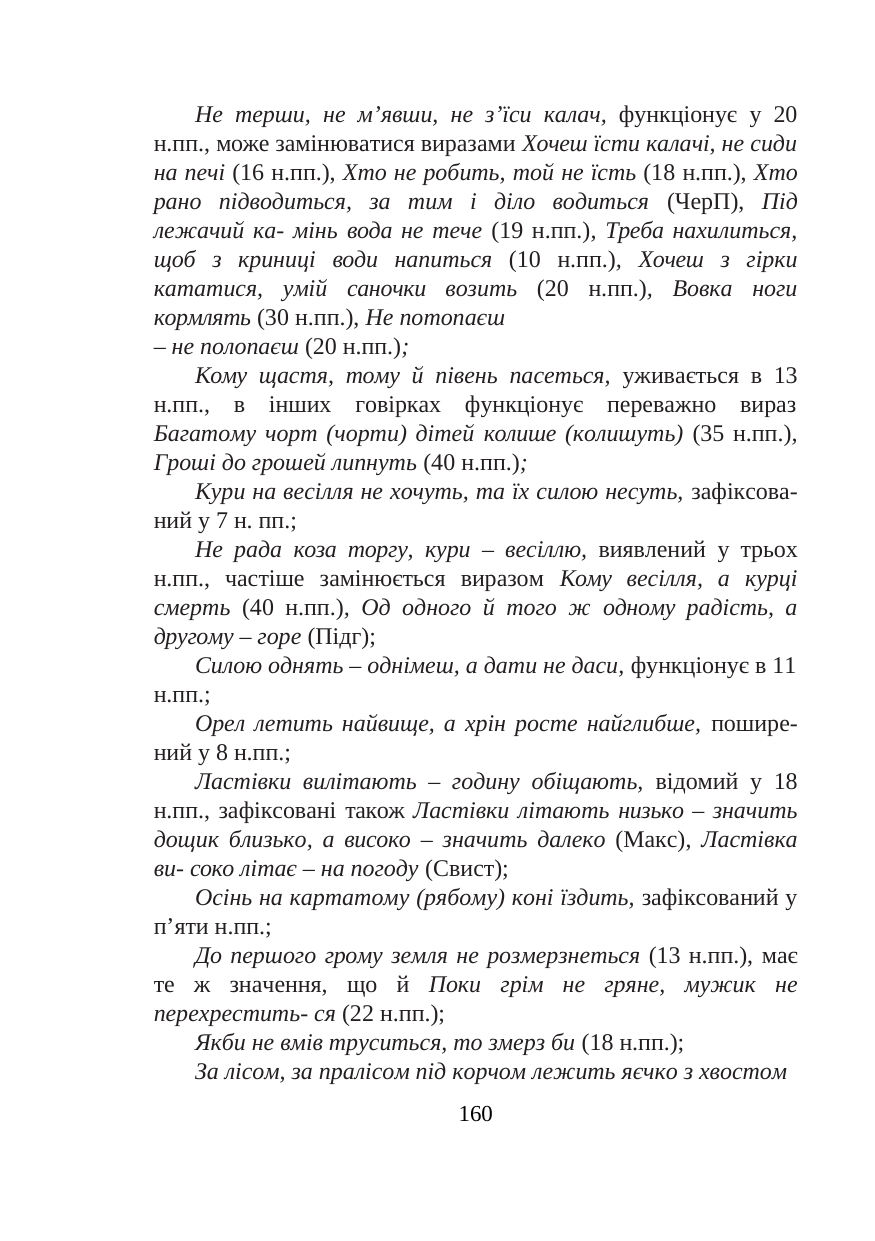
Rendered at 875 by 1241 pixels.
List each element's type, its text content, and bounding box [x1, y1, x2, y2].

text Кури на весілля не хочуть, та їх силою несуть, зафіксова- ний у 7 н. пп.; [153, 477, 798, 533]
text Ластівки вилітають – годину обіщають, відомий у 18 н.пп., зафіксовані також Ластівки літають низько – значить дощик близько, а високо – значить далеко (Макс), Ластівка ви- соко літає – на погоду (Свист); [153, 767, 798, 881]
text Осінь на картатому (рябому) коні їздить, зафіксований у п’яти н.пп.; [153, 883, 797, 939]
text За лісом, за пралісом під корчом лежить яєчко з хвостом [195, 1057, 812, 1084]
text Не терши, не м’явши, не з’їси калач, функціонує у 20 н.пп., може замінюватися виразами Хочеш їсти калачі, не сиди на печі (16 н.пп.), Хто не робить, той не їсть (18 н.пп.), Хто рано підводиться, за тим і діло водиться (ЧерП), Під лежачий ка- мінь вода не тече (19 н.пп.), Треба нахилиться, щоб з криниці води напиться (10 н.пп.), Хочеш з гірки кататися, умій саночки возить (20 н.пп.), Вовка ноги кормлять (30 н.пп.), Не потопаєш [153, 100, 798, 330]
text Кому щастя, тому й півень пасеться, уживається в 13 н.пп., в інших говірках функціонує переважно вираз Багатому чорт (чорти) дітей колише (колишуть) (35 н.пп.), Гроші до грошей липнуть (40 н.пп.); [153, 361, 797, 475]
text Не рада коза торгу, кури – весіллю, виявлений у трьох н.пп., частіше замінюється виразом Кому весілля, а курці смерть (40 н.пп.), Од одного й того ж одному радість, а другому – горе (Підг); [153, 535, 798, 649]
text н.пп.; [153, 680, 812, 707]
text Орел летить найвище, а хрін росте найглибше, пошире- ний у 8 н.пп.; [153, 709, 798, 765]
text Якби не вмів труситься, то змерз би (18 н.пп.); [195, 1028, 812, 1055]
text Силою однять – однімеш, а дати не даси, функціонує в 11 [195, 651, 812, 678]
text До першого грому земля не розмерзнеться (13 н.пп.), має те ж значення, що й Поки грім не гряне, мужик не перехрестить- ся (22 н.пп.); [153, 941, 797, 1026]
text – не полопаєш (20 н.пп.); [153, 332, 812, 359]
